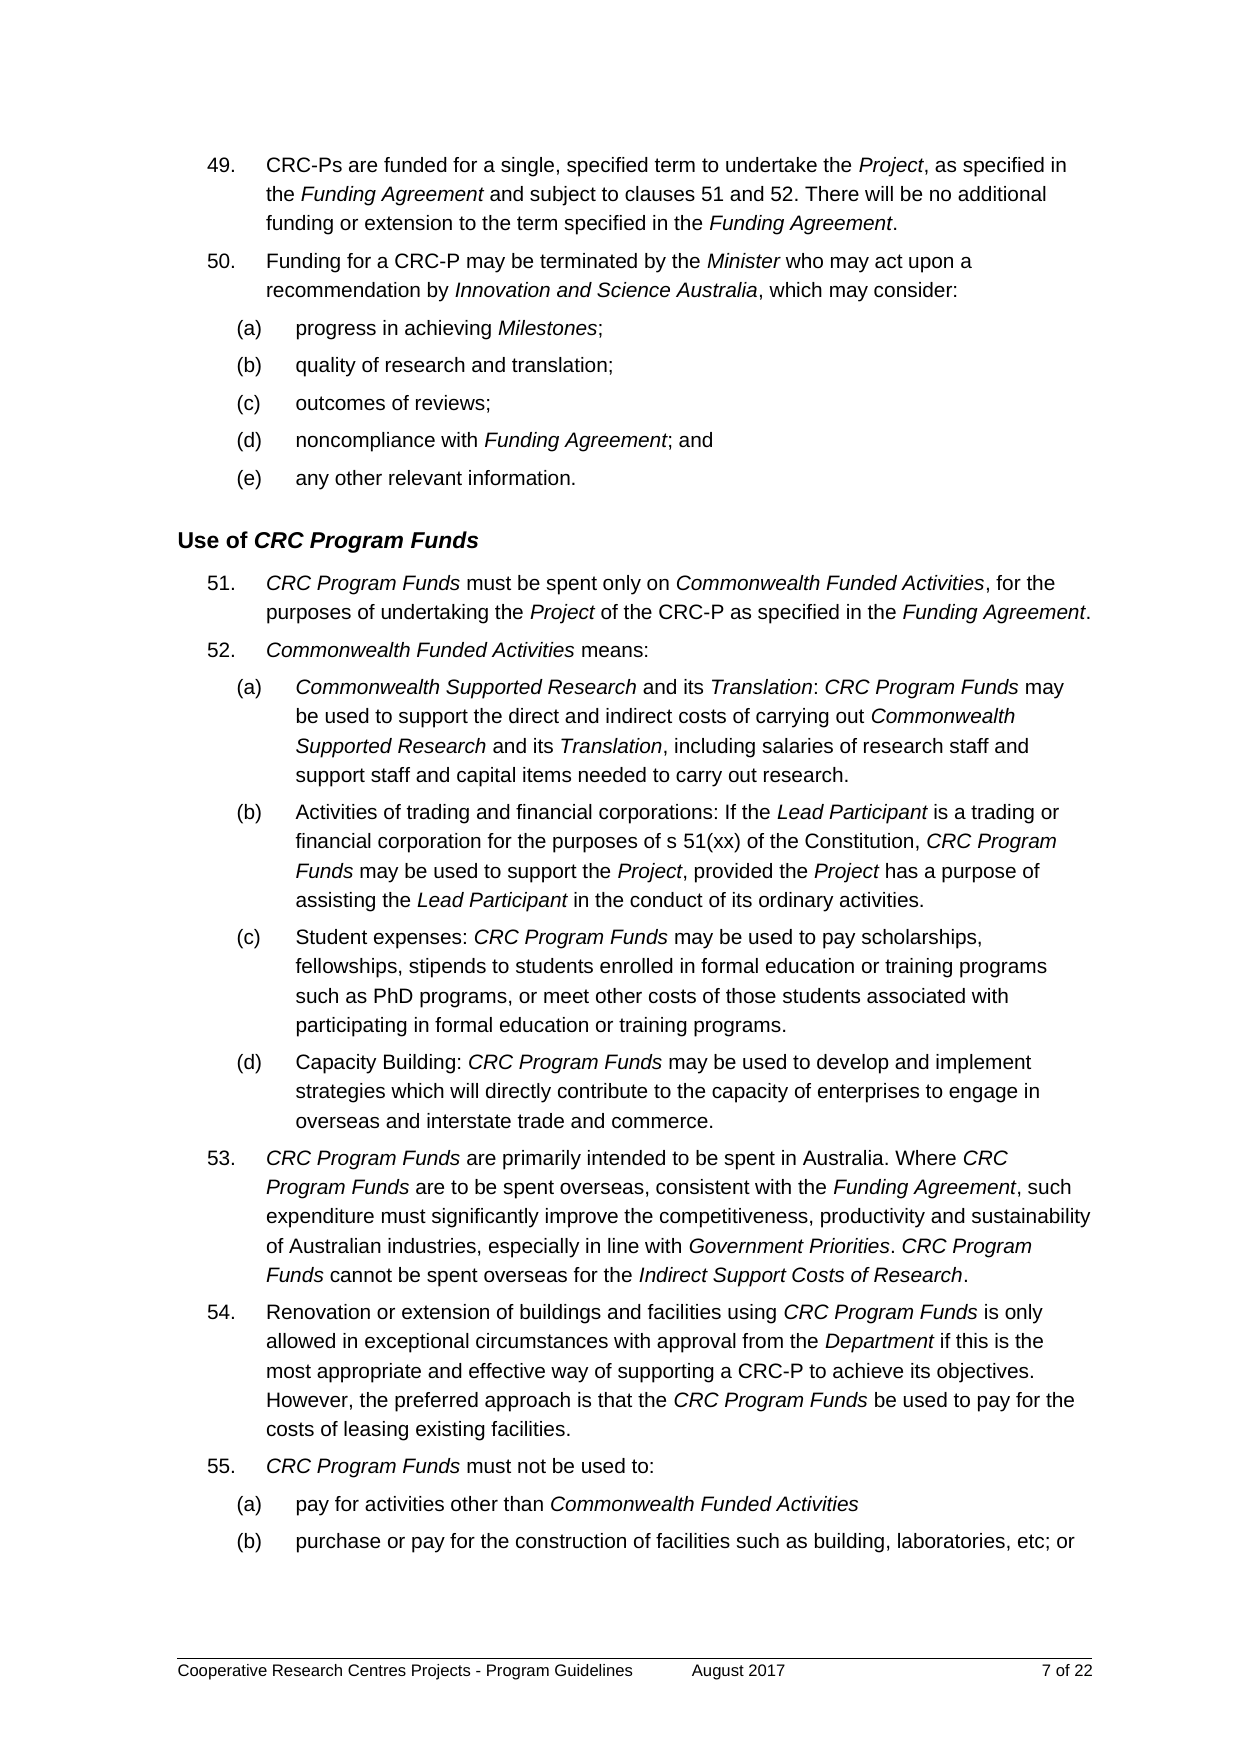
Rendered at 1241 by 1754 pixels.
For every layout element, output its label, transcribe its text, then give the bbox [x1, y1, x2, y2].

list quality of research and translation; [236, 348, 1092, 377]
list Capacity Building: CRC Program Funds may be used to develop and implement strategies which will directly contribute to the capacity of enterprises to engage in overseas and interstate trade and commerce. [236, 1045, 1092, 1132]
list Commonwealth Supported Research and its Translation: CRC Program Funds may be used to support the direct and indirect costs of carrying out Commonwealth Supported Research and its Translation, including salaries of research staff and support staff and capital items needed to carry out research. [236, 670, 1092, 787]
list purchase or pay for the construction of facilities such as building, laboratories, etc; or [236, 1524, 1092, 1553]
list Funding for a CRC-P may be terminated by the Minister who may act upon a recommendation by Innovation and Science Australia, which may consider: [207, 243, 1092, 302]
list Student expenses: CRC Program Funds may be used to pay scholarships, fellowships, stipends to students enrolled in formal education or training programs such as PhD programs, or meet other costs of those students associated with participating in formal education or training programs. [236, 920, 1092, 1037]
list progress in achieving Milestones; [236, 310, 1092, 339]
list CRC Program Funds must not be used to: [207, 1449, 1092, 1478]
list outcomes of reviews; [236, 385, 1092, 414]
list CRC Program Funds must be spent only on Commonwealth Funded Activities, for the purposes of undertaking the Project of the CRC-P as specified in the Funding Agreement. [207, 566, 1092, 624]
list pay for activities other than Commonwealth Funded Activities [236, 1487, 1092, 1516]
list CRC Program Funds are primarily intended to be spent in Australia. Where CRC Program Funds are to be spent overseas, consistent with the Funding Agreement, such expenditure must significantly improve the competitiveness, productivity and sustainability of Australian industries, especially in line with Government Priorities. CRC Program Funds cannot be spent overseas for the Indirect Support Costs of Research. [207, 1141, 1092, 1287]
list noncompliance with Funding Agreement; and [236, 423, 1092, 452]
list any other relevant information. [236, 460, 1092, 489]
list Activities of trading and financial corporations: If the Lead Participant is a trading or financial corporation for the purposes of s 51(xx) of the Constitution, CRC Program Funds may be used to support the Project, provided the Project has a purpose of assisting the Lead Participant in the conduct of its ordinary activities. [236, 795, 1092, 912]
list CRC-Ps are funded for a single, specified term to undertake the Project, as specified in the Funding Agreement and subject to clauses 51 and 52. There will be no additional funding or extension to the term specified in the Funding Agreement. [207, 148, 1092, 235]
subtitle Use of CRC Program Funds [177, 527, 1092, 553]
list Commonwealth Funded Activities means: [207, 632, 1092, 662]
list Renovation or extension of buildings and facilities using CRC Program Funds is only allowed in exceptional circumstances with approval from the Department if this is the most appropriate and effective way of supporting a CRC-P to achieve its objectives. However, the preferred approach is that the CRC Program Funds be used to pay for the costs of leasing existing facilities. [207, 1295, 1092, 1441]
